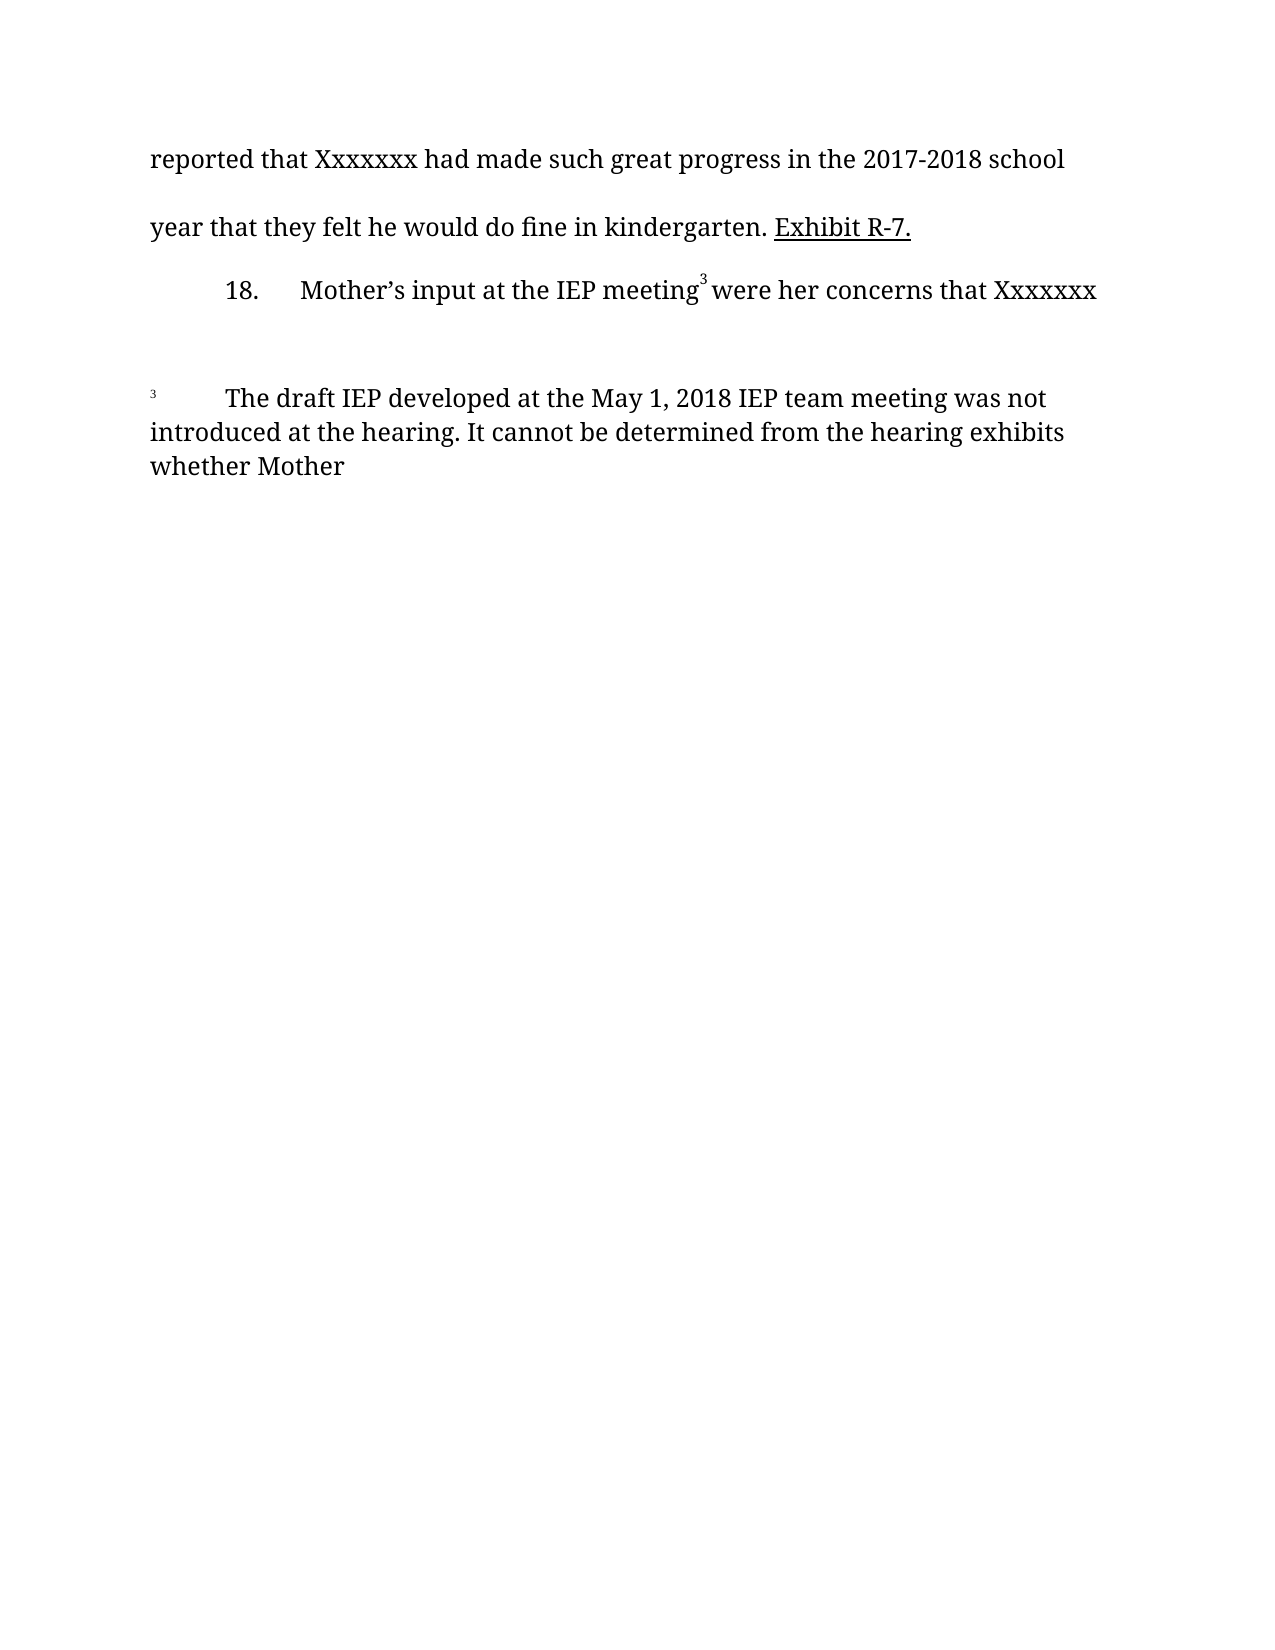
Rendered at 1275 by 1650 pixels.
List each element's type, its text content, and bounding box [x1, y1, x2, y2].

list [150, 142, 1125, 244]
list Mother’s input at the IEP meeting3 were her concerns that Xxxxxxx [225, 278, 1135, 305]
text 3 The draft IEP developed at the May 1, 2018 IEP team meeting was not introduced at the hearing. It cannot be determined from the hearing exhibits whether Mother [150, 381, 1122, 483]
